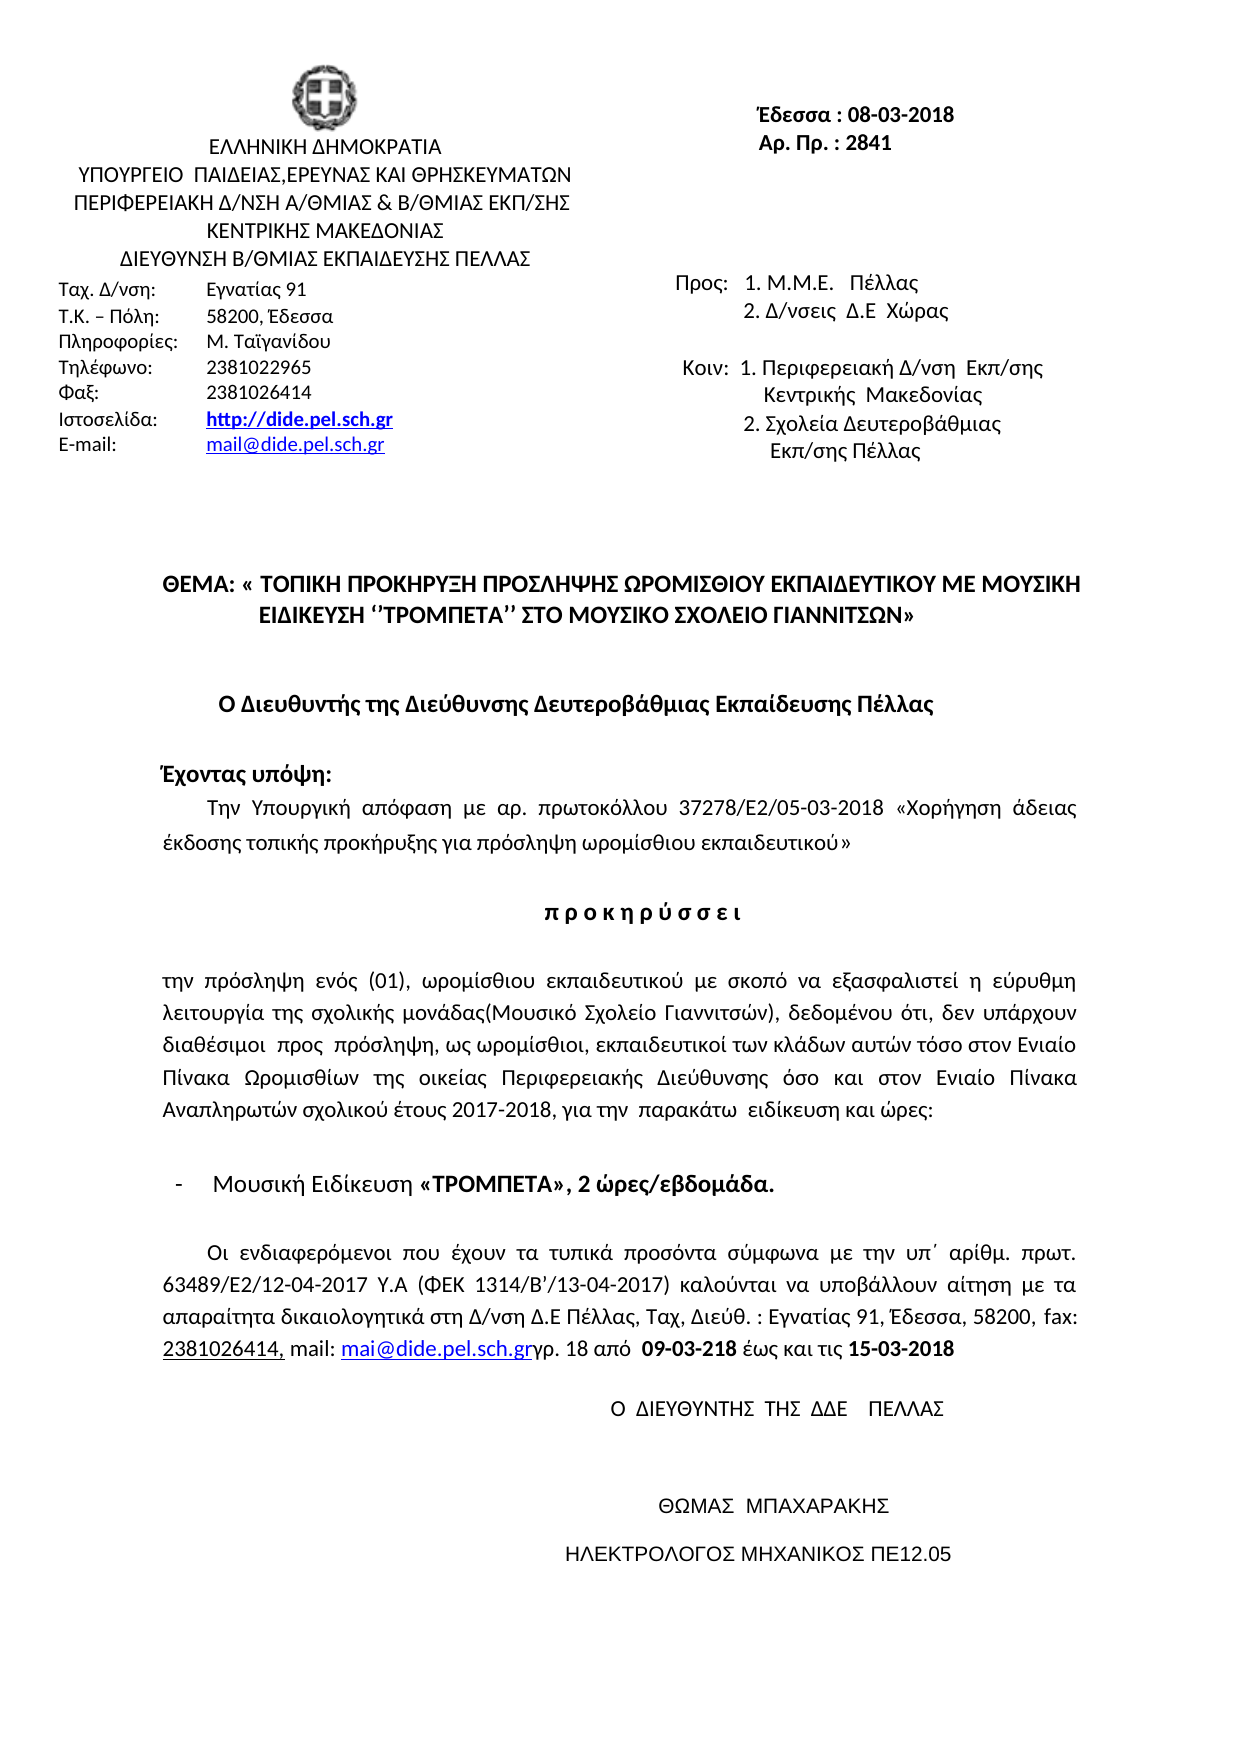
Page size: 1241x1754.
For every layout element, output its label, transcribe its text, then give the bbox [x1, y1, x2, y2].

text π ρ ο κ η ρ ύ σ σ ε ι [162, 896, 1078, 927]
text ΗΛΕΚΤΡΟΛΟΓΟΣ ΜΗΧΑΝΙΚΟΣ ΠΕ12.05 [162, 1542, 1078, 1566]
text την πρόσληψη ενός (01), ωρομίσθιου εκπαιδευτικού με σκοπό να εξασφαλιστεί η εύρυθμη λειτουργία της σχολικής μονάδας(Μουσικό Σχολείο Γιαννιτσών), δεδομένου ότι, δεν υπάρχουν διαθέσιμοι προς πρόσληψη, ως ωρομίσθιοι, εκπαιδευτικοί των κλάδων αυτών τόσο στον Ενιαίο Πίνακα Ωρομισθίων της οικείας Περιφερειακής Διεύθυνσης όσο και στον Ενιαίο Πίνακα Αναπληρωτών σχολικού έτους 2017-2018, για την παρακάτω ειδίκευση και ώρες: [162, 966, 1078, 1123]
text ΘΩΜΑΣ ΜΠΑΧΑΡΑΚΗΣ [162, 1494, 1078, 1518]
text ΘΕΜΑ: « ΤΟΠΙΚΗ ΠΡΟΚΗΡΥΞΗ ΠΡΟΣΛΗΨΗΣ ΩΡΟΜΙΣΘΙΟΥ ΕΚΠΑΙΔΕΥΤΙΚΟΥ ΜΕ ΜΟΥΣΙΚΗ [162, 568, 1095, 599]
text Ο Διευθυντής της Διεύθυνσης Δευτεροβάθμιας Εκπαίδευσης Πέλλας [162, 688, 1078, 719]
list Ο ΔΙΕΥΘΥΝΤΗΣ ΤΗΣ ΔΔΕ ΠΕΛΛΑΣ [229, 1394, 1078, 1422]
list Μουσική Ειδίκευση «ΤΡΟΜΠΕΤΑ», 2 ώρες/εβδομάδα. [175, 1168, 1078, 1198]
text Την Υπουργική απόφαση με αρ. πρωτοκόλλου 37278/Ε2/05-03-2018 «Χορήγηση άδειας έκδοσης τοπικής προκήρυξης για πρόσληψη ωρομίσθιου εκπαιδευτικού» [162, 793, 1078, 857]
table_header Έδεσσα : 08-03-2018 Αρ. Πρ. : 2841 Προς: 1. Μ.Μ.Ε. Πέλλας [603, 44, 1172, 568]
text ΕΙΔΙΚΕΥΣΗ ‘’ΤΡΟΜΠΕΤΑ’’ ΣΤΟ ΜΟΥΣΙΚΟ ΣΧΟΛΕΙΟ ΓΙΑΝΝΙΤΣΩΝ» [162, 599, 1095, 629]
picture [291, 64, 359, 132]
text Έχοντας υπόψη: [162, 758, 1078, 789]
table_header ΕΛΛΗΝΙΚΗ ΔΗΜΟΚΡΑΤΙΑ ΥΠΟΥΡΓΕΙΟ ΠΑΙΔΕΙΑΣ,ΕΡΕΥΝΑΣ ΚΑΙ ΘΡΗΣΚΕΥΜΑΤΩΝ ΠΕΡΙΦΕΡΕΙΑΚΗ Δ/ΝΣΗ Α/ΘΜΙΑΣ & Β/ΘΜΙΑΣ ΕΚΠ/ΣΗΣ ΚΕΝΤΡΙΚΗΣ ΜΑΚΕΔΟΝΙΑΣ ΔΙΕΥΘΥΝΣΗ Β/ΘΜΙΑΣ ΕΚΠΑΙΔΕΥΣΗΣ ΠΕΛΛΑΣ [47, 44, 603, 568]
text Οι ενδιαφερόμενοι που έχουν τα τυπικά προσόντα σύμφωνα με την υπ΄ αρίθμ. πρωτ. 63489/Ε2/12-04-2017 Υ.Α (ΦΕΚ 1314/Β’/13-04-2017) καλούνται να υποβάλλουν αίτηση με τα απαραίτητα δικαιολογητικά στη Δ/νση Δ.Ε Πέλλας, Ταχ, Διεύθ. : Εγνατίας 91, Έδεσσα, 58200, fax: 2381026414, mail: mai@dide.pel.sch.grγρ. 18 από 09-03-218 έως και τις 15-03-2018 [162, 1238, 1078, 1362]
